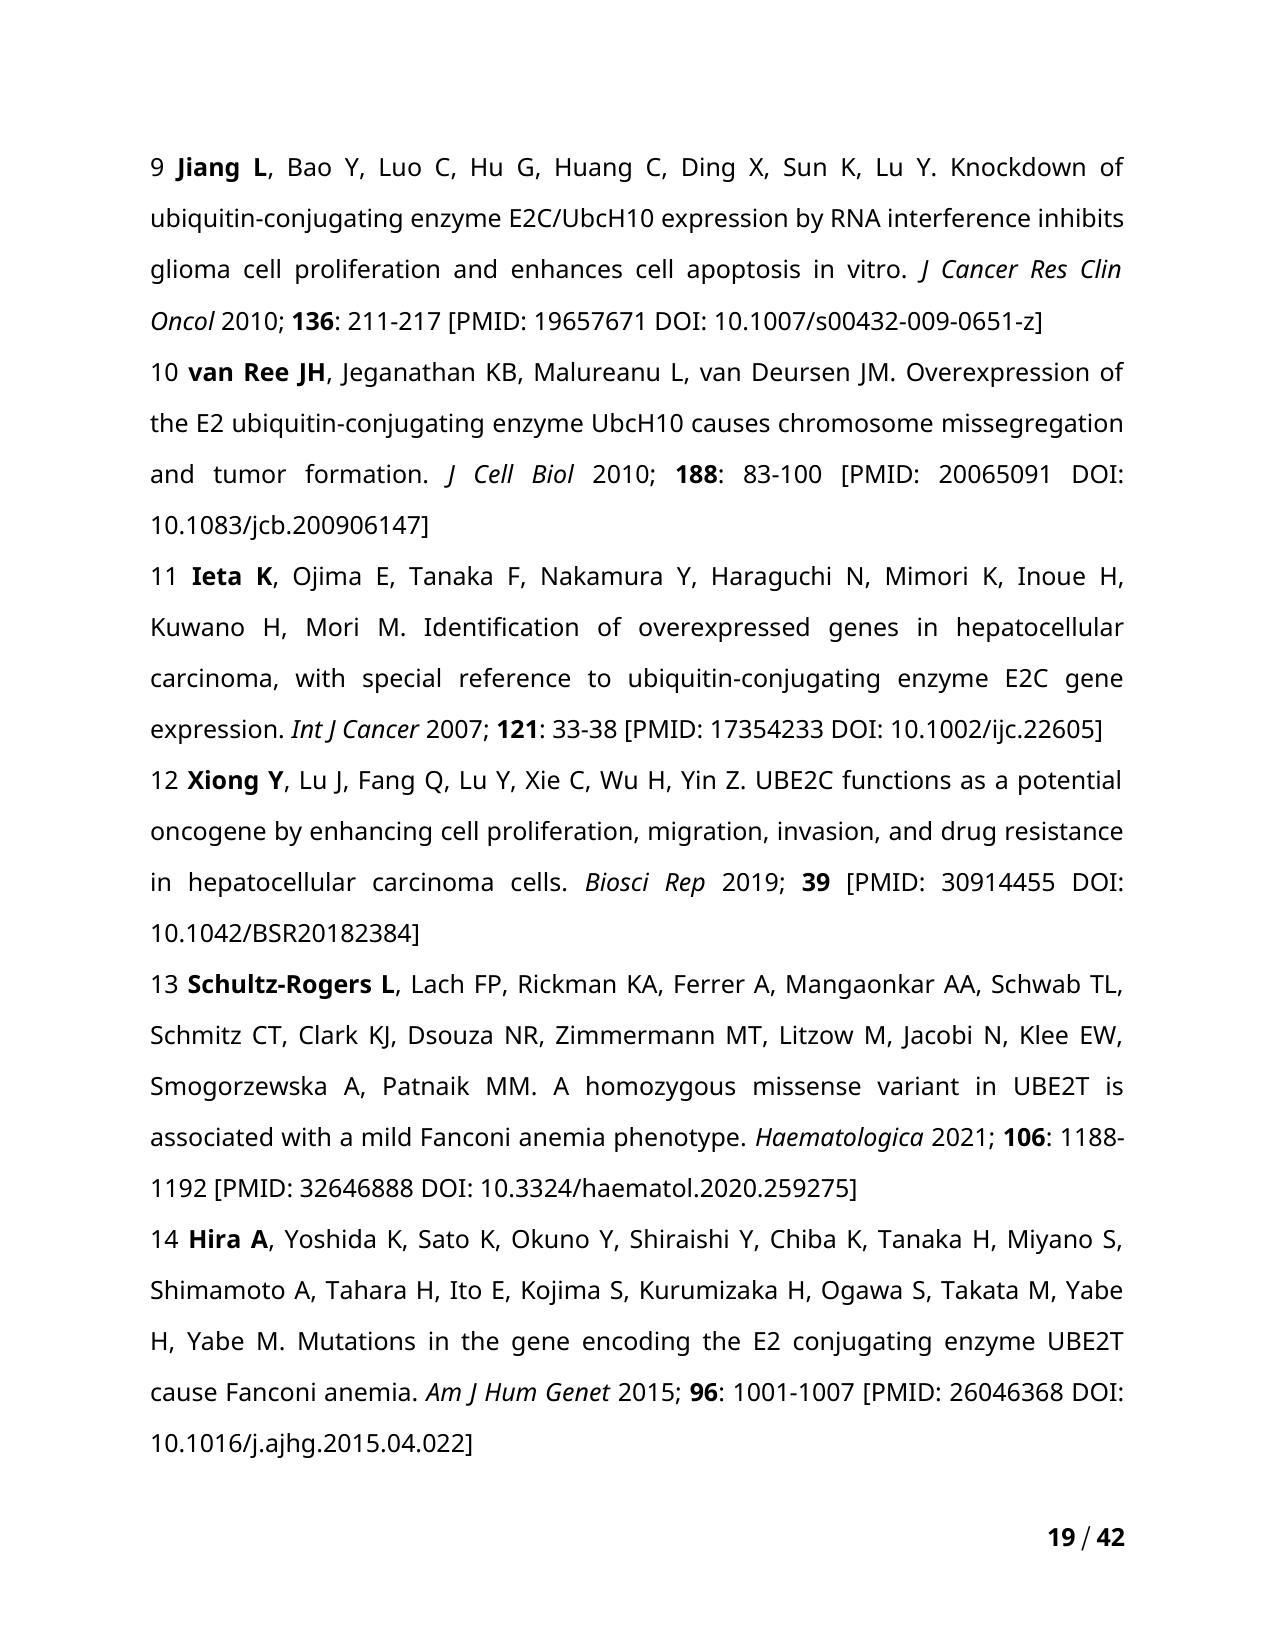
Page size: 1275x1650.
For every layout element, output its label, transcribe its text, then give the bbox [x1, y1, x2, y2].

text 9 Jiang L, Bao Y, Luo C, Hu G, Huang C, Ding X, Sun K, Lu Y. Knockdown of ubiquitin-conjugating enzyme E2C/UbcH10 expression by RNA interference inhibits glioma cell proliferation and enhances cell apoptosis in vitro. J Cancer Res Clin Oncol 2010; 136: 211-217 [PMID: 19657671 DOI: 10.1007/s00432-009-0651-z] [150, 150, 1125, 337]
text 11 Ieta K, Ojima E, Tanaka F, Nakamura Y, Haraguchi N, Mimori K, Inoue H, Kuwano H, Mori M. Identification of overexpressed genes in hepatocellular carcinoma, with special reference to ubiquitin-conjugating enzyme E2C gene expression. Int J Cancer 2007; 121: 33-38 [PMID: 17354233 DOI: 10.1002/ijc.22605] [150, 558, 1125, 746]
text 14 Hira A, Yoshida K, Sato K, Okuno Y, Shiraishi Y, Chiba K, Tanaka H, Miyano S, Shimamoto A, Tahara H, Ito E, Kojima S, Kurumizaka H, Ogawa S, Takata M, Yabe H, Yabe M. Mutations in the gene encoding the E2 conjugating enzyme UBE2T cause Fanconi anemia. Am J Hum Genet 2015; 96: 1001-1007 [PMID: 26046368 DOI: 10.1016/j.ajhg.2015.04.022] [150, 1222, 1125, 1460]
text 10 van Ree JH, Jeganathan KB, Malureanu L, van Deursen JM. Overexpression of the E2 ubiquitin-conjugating enzyme UbcH10 causes chromosome missegregation and tumor formation. J Cell Biol 2010; 188: 83-100 [PMID: 20065091 DOI: 10.1083/jcb.200906147] [150, 354, 1125, 541]
text 13 Schultz-Rogers L, Lach FP, Rickman KA, Ferrer A, Mangaonkar AA, Schwab TL, Schmitz CT, Clark KJ, Dsouza NR, Zimmermann MT, Litzow M, Jacobi N, Klee EW, Smogorzewska A, Patnaik MM. A homozygous missense variant in UBE2T is associated with a mild Fanconi anemia phenotype. Haematologica 2021; 106: 1188-1192 [PMID: 32646888 DOI: 10.3324/haematol.2020.259275] [150, 967, 1125, 1205]
text 12 Xiong Y, Lu J, Fang Q, Lu Y, Xie C, Wu H, Yin Z. UBE2C functions as a potential oncogene by enhancing cell proliferation, migration, invasion, and drug resistance in hepatocellular carcinoma cells. Biosci Rep 2019; 39 [PMID: 30914455 DOI: 10.1042/BSR20182384] [150, 762, 1125, 950]
